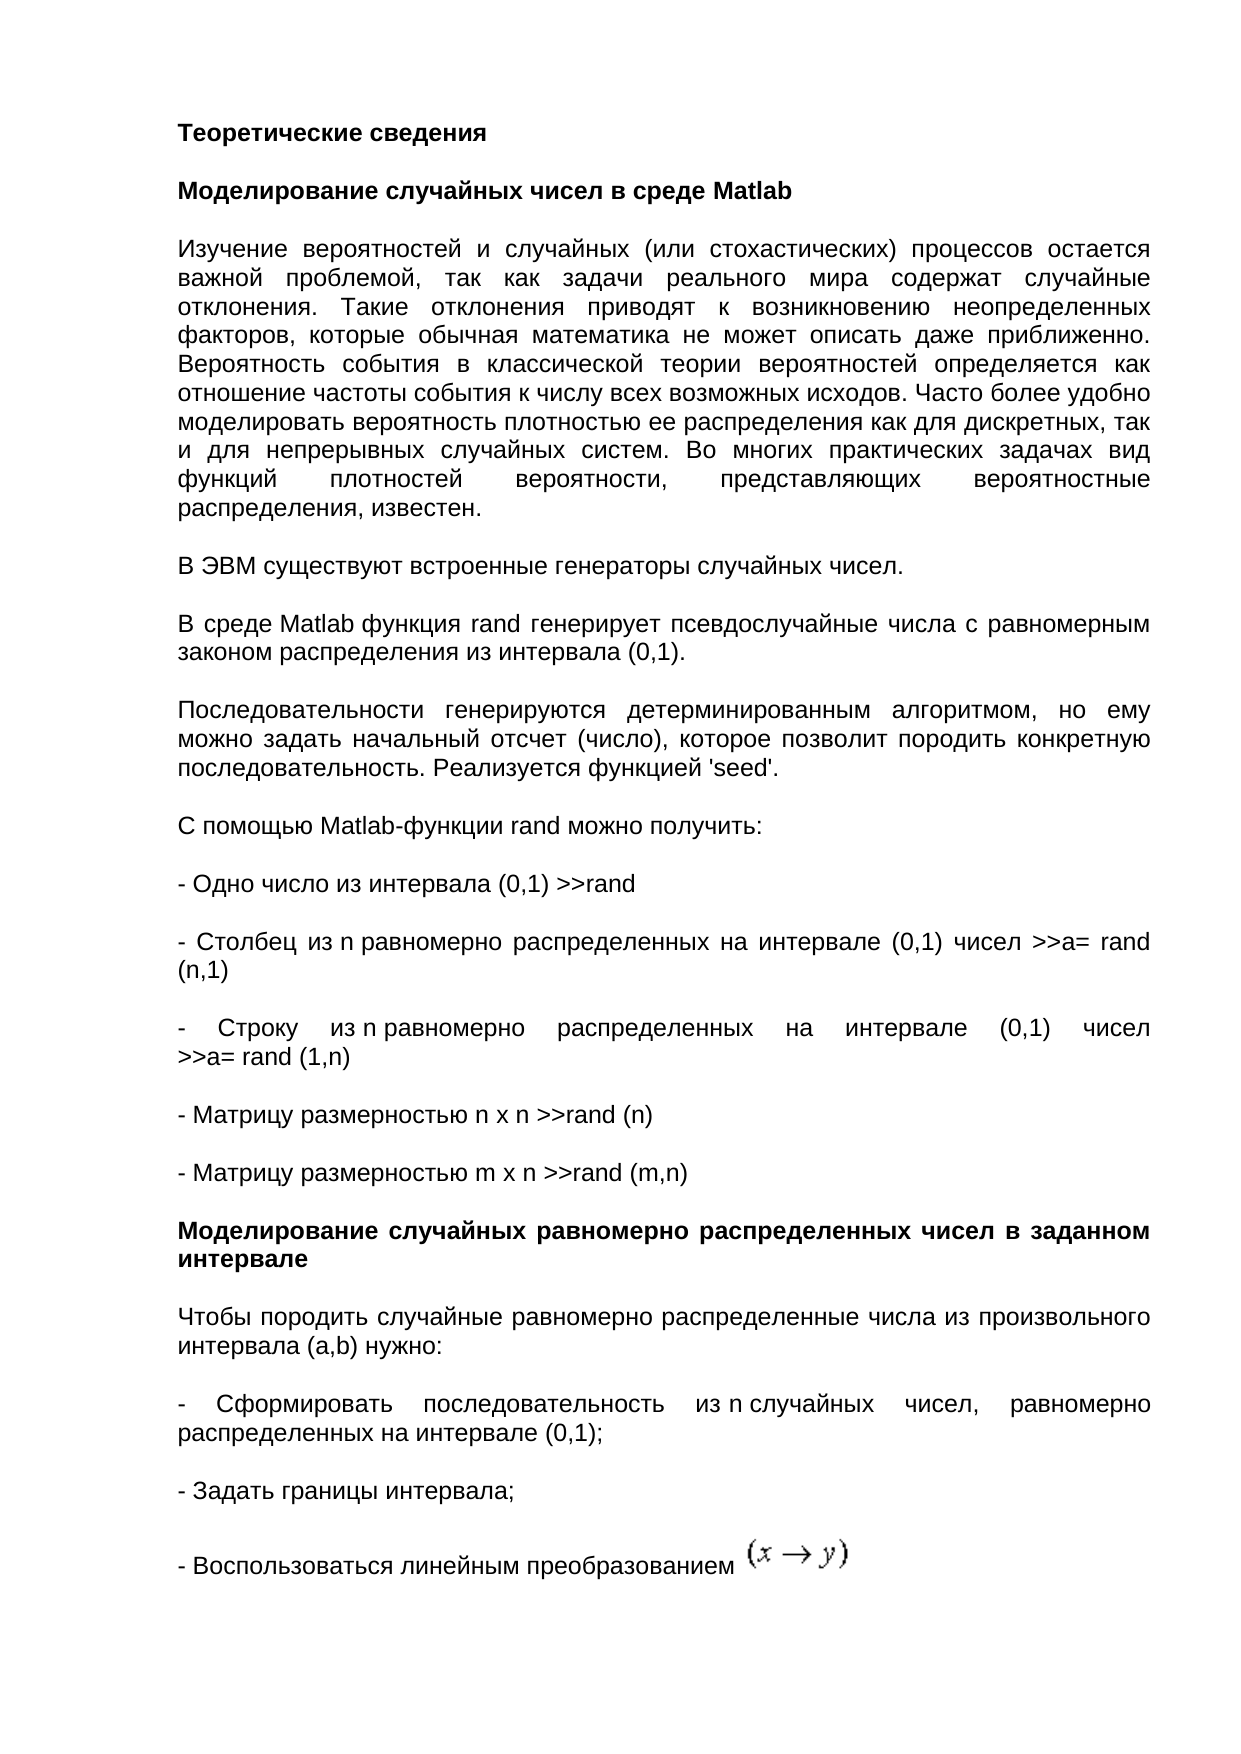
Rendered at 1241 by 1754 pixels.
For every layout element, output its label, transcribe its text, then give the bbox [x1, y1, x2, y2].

text Чтобы породить случайные равномерно распределенные числа из произвольного интервала (а,b) нужно: [177, 1302, 1152, 1360]
text - Строку из n равномерно распределенных на интервале (0,1) чисел >>a= rand (1,n) [177, 1013, 1152, 1071]
text C помощью Matlab-функции rand можно получить: [177, 811, 1152, 839]
text - Сформировать последовательность из n случайных чисел, равномерно распределенных на интервале (0,1); [177, 1389, 1152, 1446]
text В среде Matlab функция rand генерирует псевдослучайные числа с равномерным законом распределения из интервала (0,1). [177, 608, 1152, 666]
picture [742, 1533, 854, 1575]
text В ЭВМ существуют встроенные генераторы случайных чисел. [177, 551, 1152, 579]
text - Матрицу размерностью m x n >>rand (m,n) [177, 1158, 1152, 1186]
text Моделирование случайных равномерно распределенных чисел в заданном интервале [177, 1216, 1152, 1273]
text - Задать границы интервала; [177, 1476, 1152, 1504]
text Последовательности генерируются детерминированным алгоритмом, но ему можно задать начальный отсчет (число), которое позволит породить конкретную последовательность. Реализуется функцией 'seed'. [177, 695, 1152, 781]
text - Одно число из интервала (0,1) >>rand [177, 868, 1152, 897]
text - Матрицу размерностью n x n >>rand (n) [177, 1100, 1152, 1128]
text Теоретические сведения [177, 118, 1152, 147]
text - Воспользоваться линейным преобразованием [177, 1533, 1152, 1580]
text - Столбец из n равномерно распределенных на интервале (0,1) чисел >>а= rand (n,1) [177, 926, 1152, 984]
text Моделирование случайных чисел в среде Matlab [177, 176, 1152, 205]
text Изучение вероятностей и случайных (или стохастических) процессов остается важной проблемой, так как задачи реального мира содержат случайные отклонения. Такие отклонения приводят к возникновению неопределенных факторов, которые обычная математика не может описать даже приближенно. Вероятность события в классической теории вероятностей определяется как отношение частоты события к числу всех возможных исходов. Часто более удобно моделировать вероятность плотностью ее распределения как для дискретных, так и для непрерывных случайных систем. Во многих практических задачах вид функций плотностей вероятности, представляющих вероятностные распределения, известен. [177, 234, 1152, 521]
